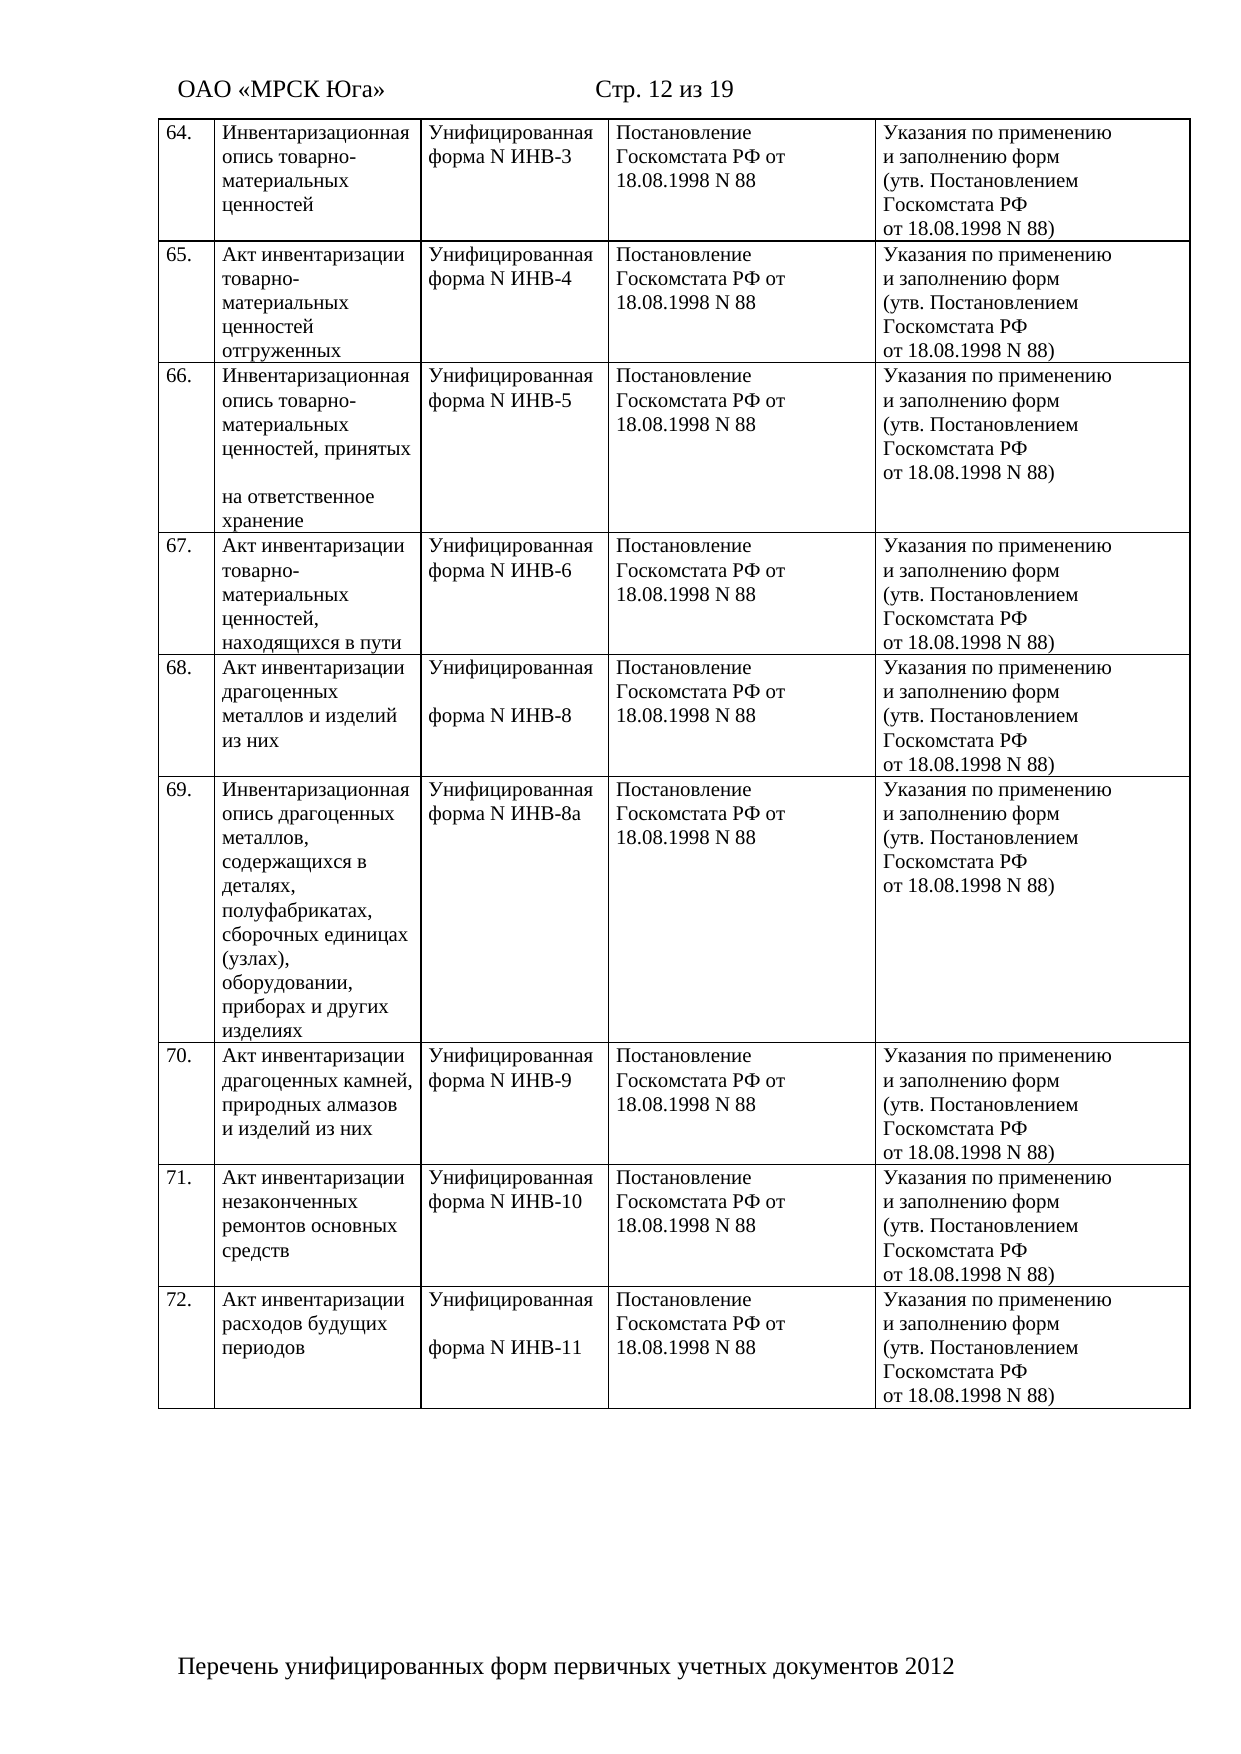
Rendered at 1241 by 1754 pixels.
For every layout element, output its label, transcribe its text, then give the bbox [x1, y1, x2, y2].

table_cell Акт инвентаризации расходов будущих периодов [215, 1287, 420, 1407]
table_cell Указания по применению и заполнению форм (утв. Постановлением Госкомстата РФ от 18.08.1998 N 88) [876, 655, 1189, 776]
table_cell Указания по применению и заполнению форм (утв. Постановлением Госкомстата РФ от 18.08.1998 N 88) [876, 363, 1189, 532]
table_cell Постановление Госкомстата РФ от 18.08.1998 N 88 [609, 655, 875, 776]
table_cell 67. [159, 533, 214, 654]
table_cell Унифицированная форма N ИНВ-6 [422, 533, 608, 654]
table_cell 69. [159, 777, 214, 1042]
table_cell 64. [159, 120, 214, 240]
table_cell Инвентаризационная опись драгоценных металлов, содержащихся в деталях, полуфабрикатах, сборочных единицах (узлах), оборудовании, приборах и других изделиях [215, 777, 420, 1042]
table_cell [609, 1287, 875, 1407]
table_cell Акт инвентаризации товарно-материальных ценностей, находящихся в пути [215, 533, 420, 654]
table_cell Указания по применению и заполнению форм (утв. Постановлением Госкомстата РФ от 18.08.1998 N 88) [876, 242, 1189, 362]
table_cell Инвентаризационная опись товарно-материальных ценностей, принятых на ответственное хранение [215, 363, 420, 532]
table_cell Указания по применению и заполнению форм (утв. Постановлением Госкомстата РФ от 18.08.1998 N 88) [876, 1287, 1189, 1407]
table_cell Акт инвентаризации товарно-материальных ценностей отгруженных [215, 242, 420, 362]
table_cell Постановление Госкомстата РФ от 18.08.1998 N 88 [609, 242, 875, 362]
table_cell 68. [159, 655, 214, 776]
table_cell Указания по применению и заполнению форм (утв. Постановлением Госкомстата РФ от 18.08.1998 N 88) [876, 777, 1189, 1042]
table_cell Унифицированная форма N ИНВ-9 [422, 1043, 608, 1164]
table_cell Указания по применению и заполнению форм (утв. Постановлением Госкомстата РФ от 18.08.1998 N 88) [876, 1165, 1189, 1286]
table_cell Унифицированная форма N ИНВ-5 [422, 363, 608, 532]
table_cell Постановление Госкомстата РФ от 18.08.1998 N 88 [609, 533, 875, 654]
table_cell Указания по применению и заполнению форм (утв. Постановлением Госкомстата РФ от 18.08.1998 N 88) [876, 533, 1189, 654]
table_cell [609, 120, 875, 240]
table_cell 71. [159, 1165, 214, 1286]
table_cell Постановление Госкомстата РФ от 18.08.1998 N 88 [609, 1043, 875, 1164]
table_cell Унифицированная форма N ИНВ-10 [422, 1165, 608, 1286]
table_cell Акт инвентаризации драгоценных камней, природных алмазов и изделий из них [215, 1043, 420, 1164]
table_cell Акт инвентаризации драгоценных металлов и изделий из них [215, 655, 420, 776]
table_cell Унифицированная форма N ИНВ-8а [422, 777, 608, 1042]
table_cell 72. [159, 1287, 214, 1407]
table_cell 70. [159, 1043, 214, 1164]
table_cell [876, 120, 1189, 240]
table_cell Инвентаризационная опись товарно-материальных ценностей [215, 120, 420, 240]
table_cell Указания по применению и заполнению форм (утв. Постановлением Госкомстата РФ от 18.08.1998 N 88) [876, 1043, 1189, 1164]
table_cell Унифицированная форма N ИНВ-3 [422, 120, 608, 240]
table_cell Унифицированная форма N ИНВ-4 [422, 242, 608, 362]
table_cell Постановление Госкомстата РФ от 18.08.1998 N 88 [609, 777, 875, 1042]
table_cell 65. [159, 242, 214, 362]
table_cell Унифицированная форма N ИНВ-11 [422, 1287, 608, 1407]
table_cell 66. [159, 363, 214, 532]
table_cell Акт инвентаризации незаконченных ремонтов основных средств [215, 1165, 420, 1286]
table_cell Постановление Госкомстата РФ от 18.08.1998 N 88 [609, 1165, 875, 1286]
table_cell Постановление Госкомстата РФ от 18.08.1998 N 88 [609, 363, 875, 532]
table_cell Унифицированная форма N ИНВ-8 [422, 655, 608, 776]
